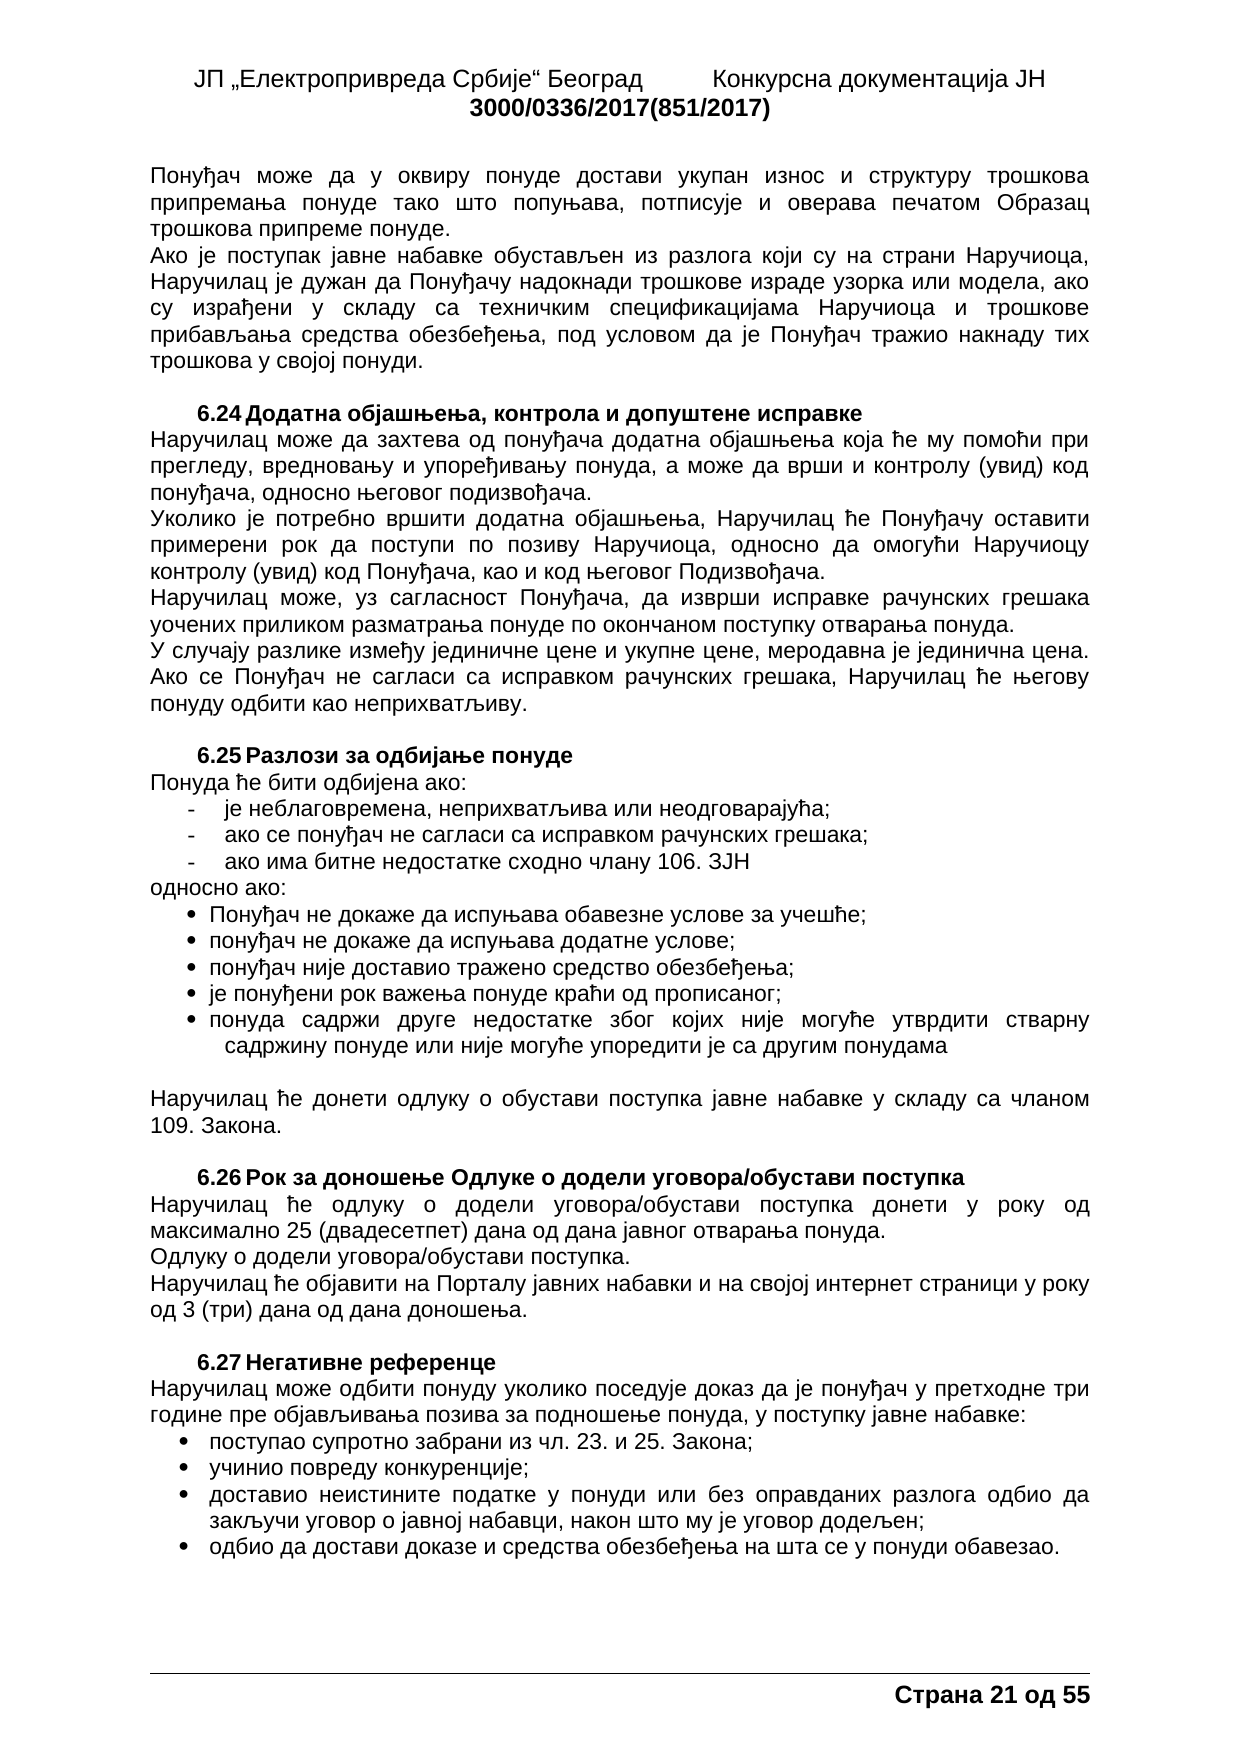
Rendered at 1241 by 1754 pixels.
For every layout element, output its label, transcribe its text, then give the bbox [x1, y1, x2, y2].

text учинио повреду конкуренције; [179, 1454, 1090, 1481]
list је понуђени рок важења понуде краћи од прописаног; [187, 980, 1090, 1006]
list понуђач није доставио тражено средство обезбеђења; [187, 953, 1090, 980]
list је неблаговремена, неприхватљива или неодговарајућа; [187, 795, 1090, 821]
text Наручилац може одбити понуду уколико поседује доказ да је понуђач у претходне три године пре објављивања позива за подношење понуда, у поступку јавне набавке: [150, 1375, 1090, 1428]
text Наручилац ће одлуку о додели уговора/обустави поступка донети у року од максимално 25 (двадесетпет) дана од дана јавног отварања понуда. [150, 1191, 1090, 1243]
text Наручилац ће донети одлуку о обустави поступка јавне набавке у складу са чланом 109. Закона. [150, 1085, 1090, 1138]
list понуђач не докаже да испуњава додатне услове; [187, 927, 1090, 953]
text Наручилац може да захтева од понуђача додатна објашњења која ће му помоћи при прегледу, вредновању и упоређивању понуда, а може да врши и контролу (увид) код понуђача, односно његовог подизвођача. [150, 426, 1090, 505]
list Негативне референце [197, 1349, 1090, 1375]
list Разлози за одбијање понуде [197, 742, 1090, 769]
list Рок за доношење Одлуке о додели уговора/обустави поступка [197, 1164, 1090, 1191]
text одбио да достави доказе и средства обезбеђења на шта се у понуди обавезао. [179, 1533, 1090, 1559]
text У случају разлике између јединичне цене и укупне цене, меродавна је јединична цена. Ако се Понуђач не сагласи са исправком рачунских грешака, Наручилац ће његову понуду одбити као неприхватљиву. [150, 637, 1090, 716]
text поступао супротно забрани из чл. 23. и 25. Закона; [179, 1428, 1090, 1454]
text Понуђач може да у оквиру понуде достави укупан износ и структуру трошкова припремања понуде тако што попуњава, потписује и оверава печатом Образац трошкова припреме понуде. [150, 162, 1090, 242]
list понуда садржи друге недостатке због којих није могуће утврдити стварну садржину понуде или није могуће упоредити је са другим понудама [187, 1006, 1090, 1059]
text Наручилац може, уз сагласност Понуђача, да изврши исправке рачунских грешака уочених приликом разматрања понуде по окончаном поступку отварања понуда. [150, 584, 1090, 637]
list односно ако: [150, 874, 1090, 901]
text Уколико је потребно вршити додатна објашњења, Наручилац ће Понуђачу оставити примерени рок да поступи по позиву Наручиоца, односно да омогући Наручиоцу контролу (увид) код Понуђача, као и код његовог Подизвођача. [150, 505, 1090, 584]
list Понуђач не докаже да испуњава обавезне услове за учешће; [187, 901, 1090, 927]
text Одлуку о додели уговора/обустави поступка. [150, 1243, 1090, 1270]
text доставио неистините податке у понуди или без оправданих разлога одбио да закључи уговор о јавној набавци, након што му је уговор додељен; [179, 1481, 1090, 1533]
text Ако је поступак јавне набавке обустављен из разлога који су на страни Наручиоца, Наручилац је дужан да Понуђачу надокнади трошкове израде узорка или модела, ако су израђени у складу са техничким спецификацијама Наручиоца и трошкове прибављања средства обезбеђења, под условом да је Понуђач тражио накнаду тих трошкова у својој понуди. [150, 242, 1090, 373]
list ако се понуђач не сагласи са исправком рачунских грешака; [187, 821, 1090, 848]
list Додатна објашњења, контрола и допуштене исправке [197, 400, 1090, 426]
list ако има битне недостатке сходно члану 106. ЗЈН [187, 848, 1090, 874]
text Понуда ће бити одбијена ако: [150, 769, 1090, 795]
text Наручилац ће објавити на Порталу јавних набавки и на својој интернет страници у року од 3 (три) дана од дана доношења. [150, 1270, 1090, 1322]
